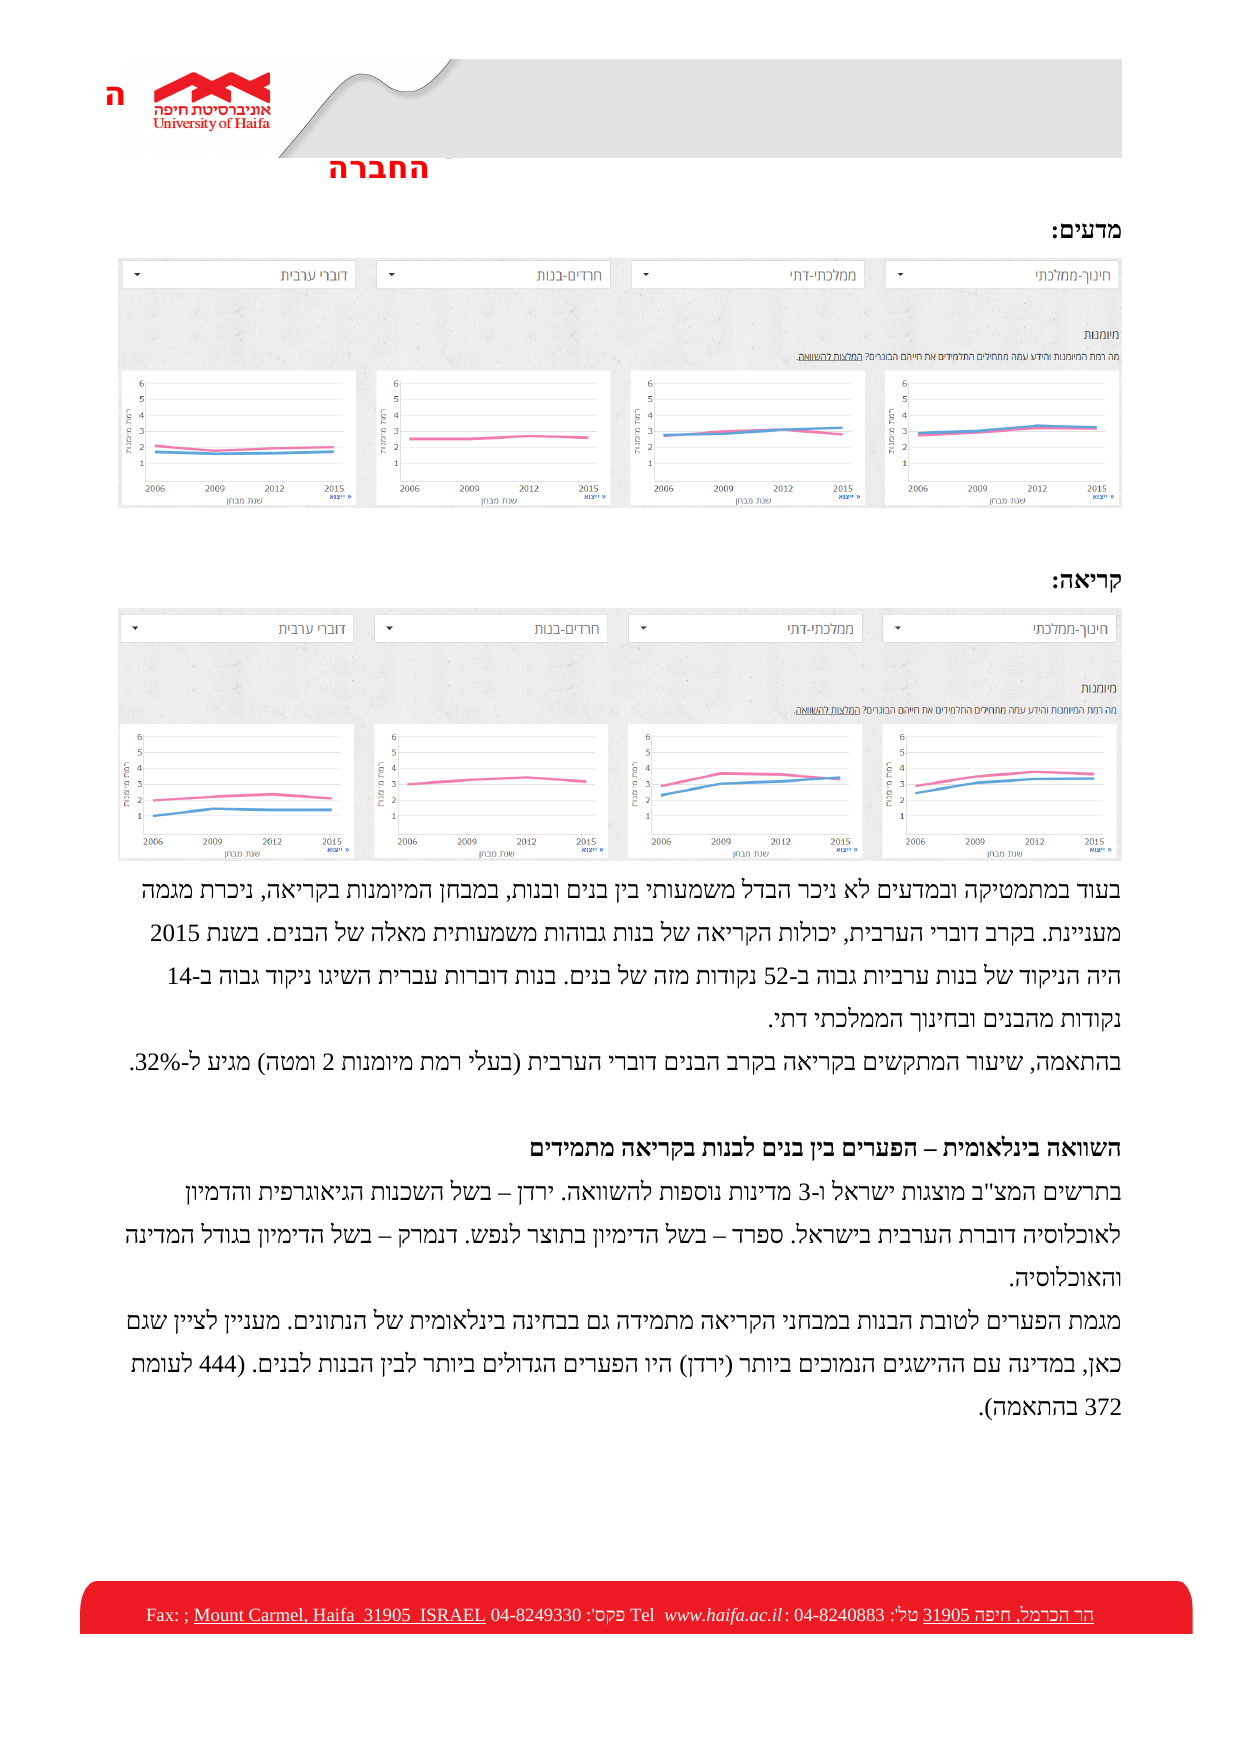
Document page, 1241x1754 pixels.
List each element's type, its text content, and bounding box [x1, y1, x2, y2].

picture [118, 258, 1122, 508]
text השוואה בינלאומית – הפערים בין בנים לבנות בקריאה מתמידים [118, 1133, 1122, 1162]
picture [117, 608, 1122, 861]
text בהתאמה, שיעור המתקשים בקריאה בקרב הבנים דוברי הערבית (בעלי רמת מיומנות 2 ומטה) מגיע ל-32%. [118, 1047, 1122, 1076]
text בעוד במתמטיקה ובמדעים לא ניכר הבדל משמעותי בין בנים ובנות, במבחן המיומנות בקריאה, ניכרת מגמה מעניינת. בקרב דוברי הערבית, יכולות הקריאה של בנות גבוהות משמעותית מאלה של הבנים. בשנת 2015 היה הניקוד של בנות ערביות גבוה ב-52 נקודות מזה של בנים. בנות דוברות עברית השיגו ניקוד גבוה ב-14 נקודות מהבנים ובחינוך הממלכתי דתי. [118, 875, 1122, 1033]
text בתרשים המצ"ב מוצגות ישראל ו-3 מדינות נוספות להשוואה. ירדן – בשל השכנות הגיאוגרפית והדמיון לאוכלוסיה דוברת הערבית בישראל. ספרד – בשל הדימיון בתוצר לנפש. דנמרק – בשל הדימיון בגודל המדינה והאוכלוסיה. [118, 1177, 1122, 1292]
text קריאה: [118, 565, 1122, 594]
text מגמת הפערים לטובת הבנות במבחני הקריאה מתמידה גם בבחינה בינלאומית של הנתונים. מעניין לציין שגם כאן, במדינה עם ההישגים הנמוכים ביותר (ירדן) היו הפערים הגדולים ביותר לבין הבנות לבנים. (444 לעומת 372 בהתאמה). [118, 1306, 1122, 1421]
text מדעים: [118, 215, 1122, 244]
picture [80, 1296, 1193, 1634]
picture [123, 59, 1122, 158]
